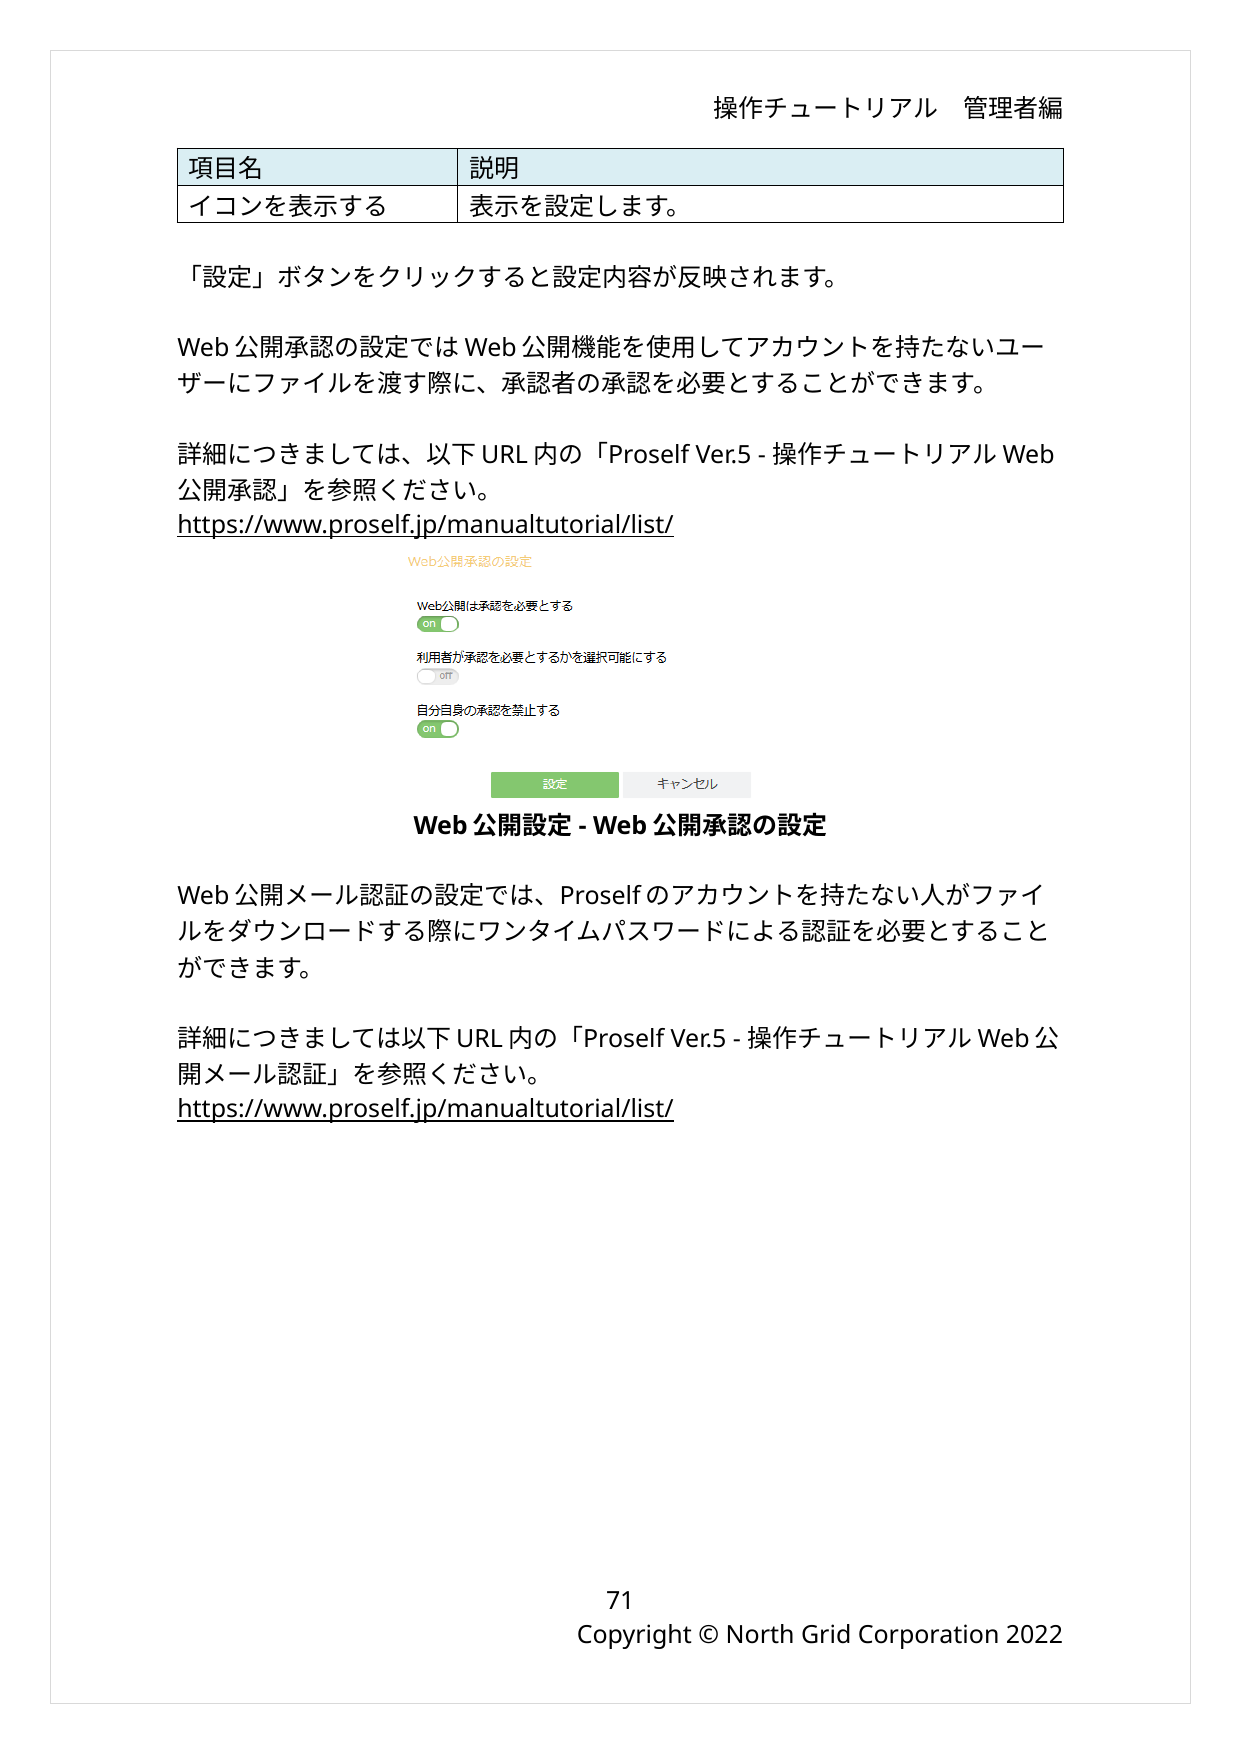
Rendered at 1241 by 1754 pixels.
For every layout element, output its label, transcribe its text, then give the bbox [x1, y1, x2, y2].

table_cell Web公開一覧にメールクライアントを開くアイコンを表示する [178, 186, 457, 222]
table_header 項目名 [178, 149, 457, 185]
text 「設定」ボタンをクリックすると設定内容が反映されます。 [177, 257, 1063, 294]
text Web公開承認の設定ではWeb公開機能を使用してアカウントを持たないユーザーにファイルを渡す際に、承認者の承認を必要とすることができます。 [177, 328, 1063, 400]
text 詳細につきましては、以下URL内の「Proself Ver.5 - 操作チュートリアルWeb公開承認」を参照ください。 [177, 434, 1063, 507]
text https://www.proself.jp/manualtutorial/list/ [177, 507, 1063, 541]
text Web公開メール認証の設定では、Proselfのアカウントを持たない人がファイルをダウンロードする際にワンタイムパスワードによる認証を必要とすることができます。 [177, 876, 1063, 984]
table_header 説明 [458, 149, 1063, 185]
text 詳細につきましては以下URL内の「Proself Ver.5 - 操作チュートリアルWeb公開メール認証」を参照ください。 [177, 1018, 1063, 1091]
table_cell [458, 186, 1063, 222]
picture [322, 540, 918, 806]
text https://www.proself.jp/manualtutorial/list/ [177, 1091, 1063, 1125]
text Web公開設定 - Web公開承認の設定 [177, 805, 1063, 841]
